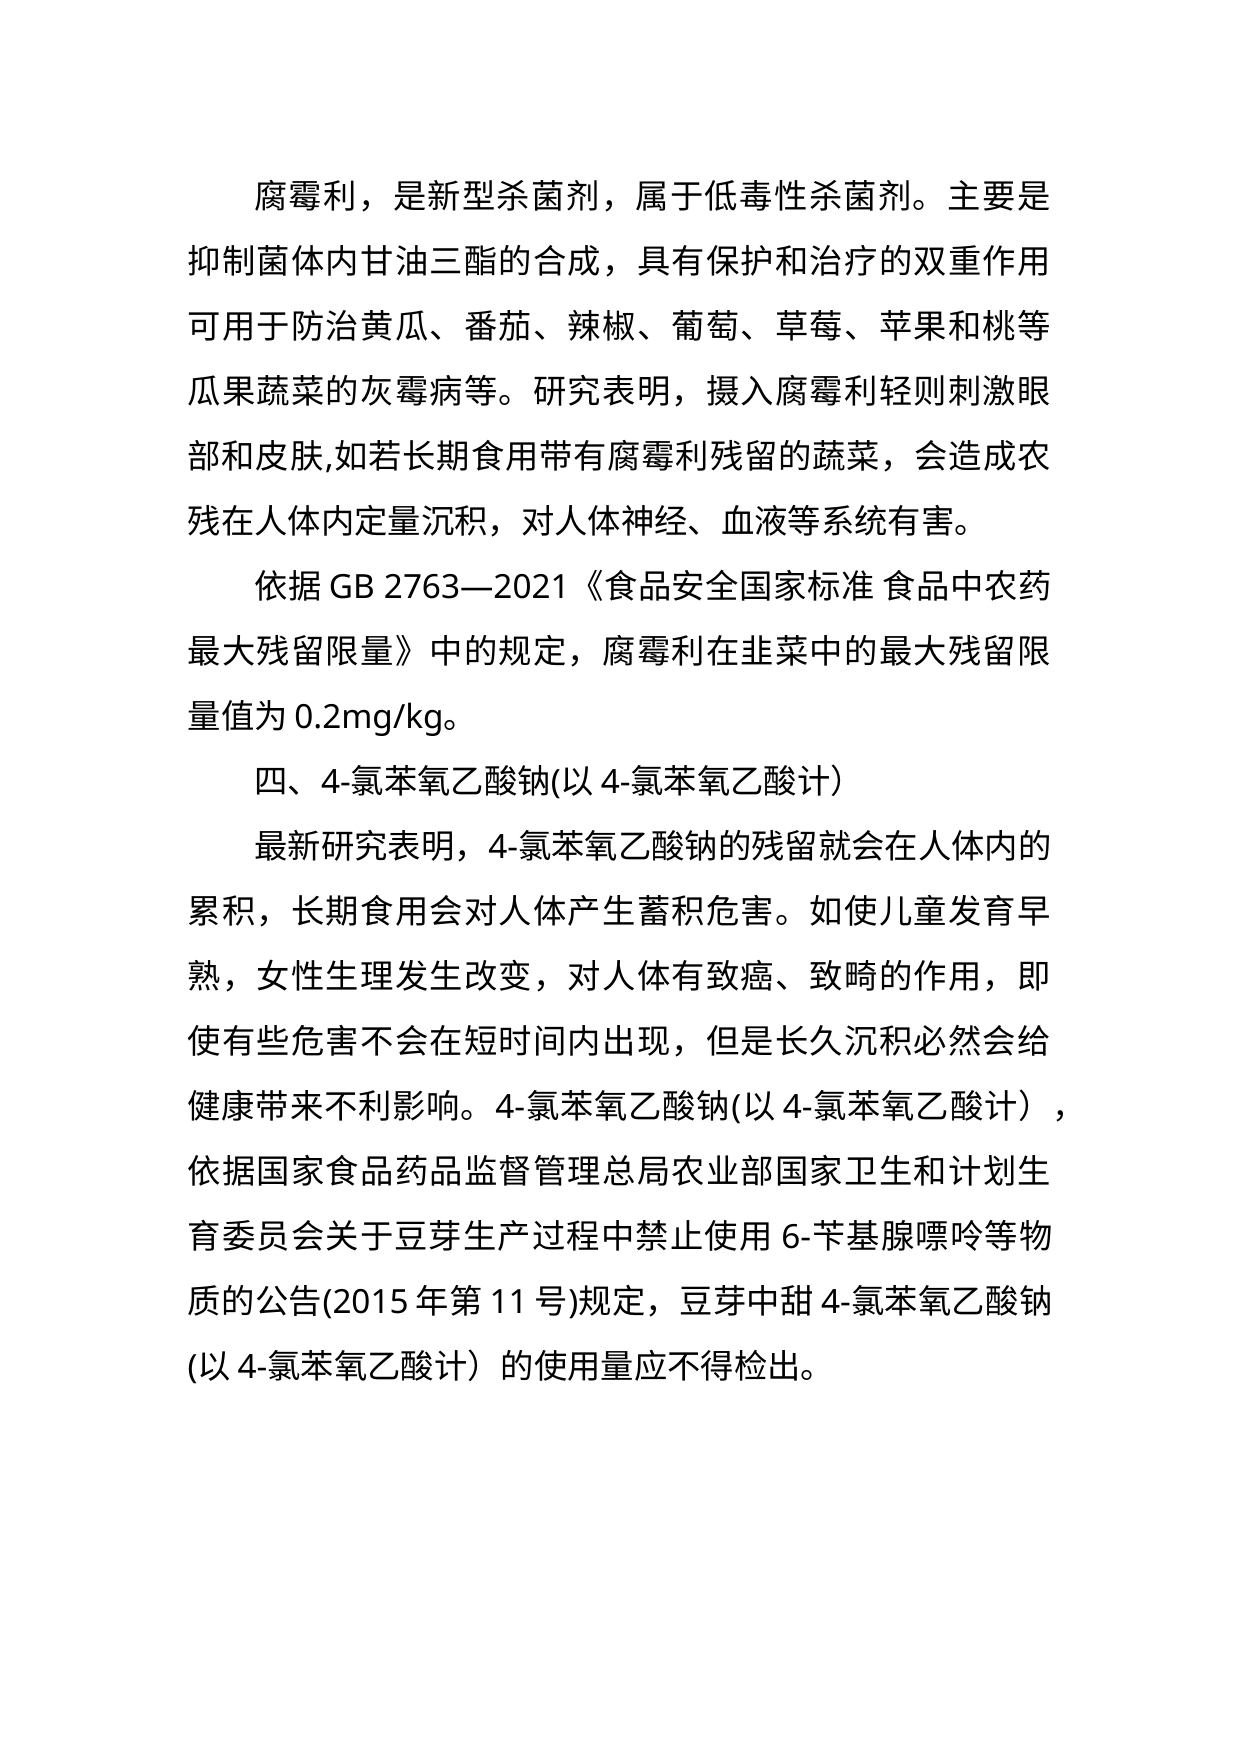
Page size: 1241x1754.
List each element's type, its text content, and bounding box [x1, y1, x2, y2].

text 最新研究表明，4-氯苯氧乙酸钠的残留就会在人体内的累积，长期食用会对人体产生蓄积危害。如使儿童发育早熟，女性生理发生改变，对人体有致癌、致畸的作用，即使有些危害不会在短时间内出现，但是长久沉积必然会给健康带来不利影响。4-氯苯氧乙酸钠(以4-氯苯氧乙酸计），依据国家食品药品监督管理总局农业部国家卫生和计划生育委员会关于豆芽生产过程中禁止使用6-苄基腺嘌呤等物质的公告(2015年第11号)规定，豆芽中甜4-氯苯氧乙酸钠(以4-氯苯氧乙酸计）的使用量应不得检出。 [187, 812, 1053, 1397]
text 四、4-氯苯氧乙酸钠(以4-氯苯氧乙酸计） [187, 747, 1053, 812]
text 依据GB 2763—2021《食品安全国家标准 食品中农药最大残留限量》中的规定，腐霉利在韭菜中的最大残留限量值为0.2mg/kg。 [187, 552, 1053, 747]
text 腐霉利，是新型杀菌剂，属于低毒性杀菌剂。主要是抑制菌体内甘油三酯的合成，具有保护和治疗的双重作用，可用于防治黄瓜、番茄、辣椒、葡萄、草莓、苹果和桃等瓜果蔬菜的灰霉病等。研究表明，摄入腐霉利轻则刺激眼部和皮肤,如若长期食用带有腐霉利残留的蔬菜，会造成农残在人体内定量沉积，对人体神经、血液等系统有害。 [187, 162, 1053, 552]
